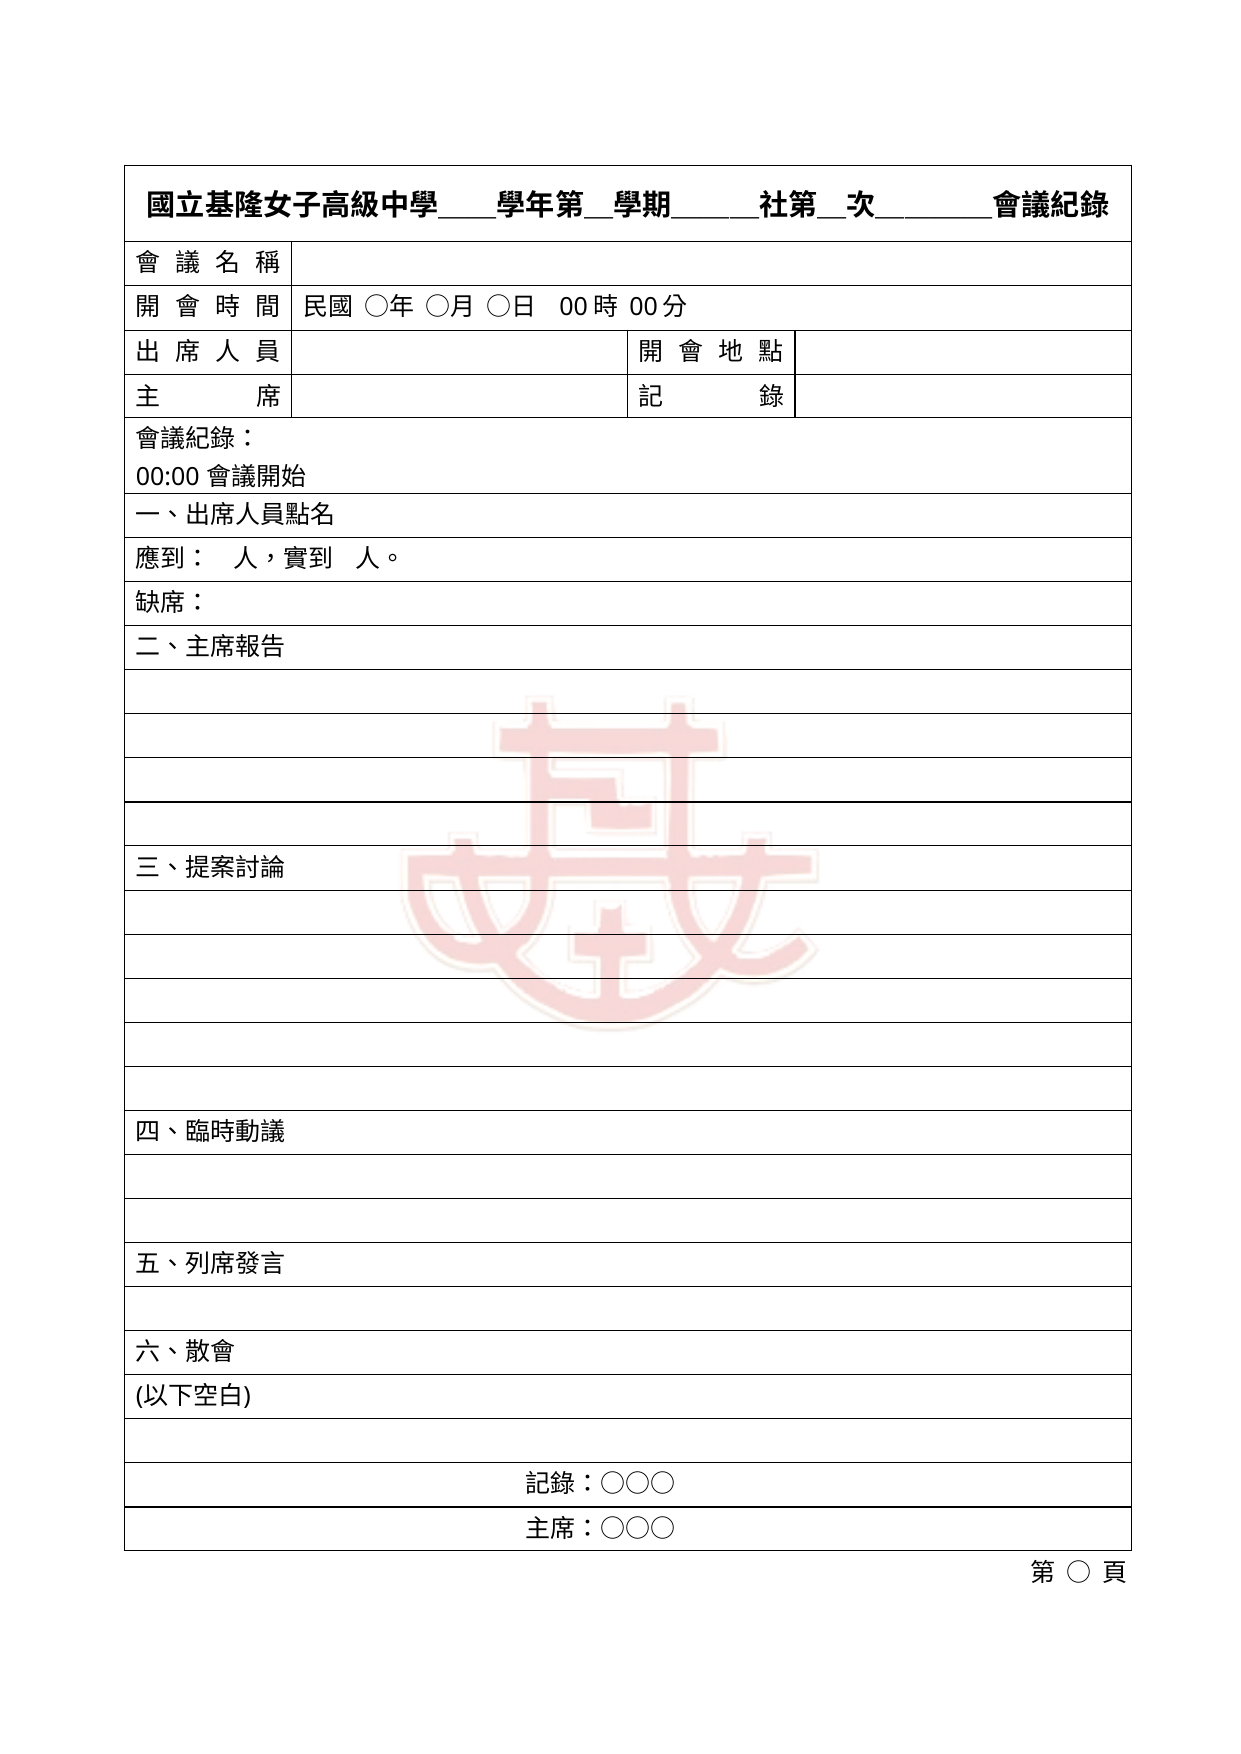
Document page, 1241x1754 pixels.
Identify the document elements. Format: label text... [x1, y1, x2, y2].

table_cell [125, 935, 1131, 978]
table_cell 五、列席發言 [125, 1243, 1131, 1286]
table_cell [125, 891, 1131, 933]
table_cell 出席人員 [125, 331, 291, 374]
text 第 ○ 頁 [150, 1551, 1128, 1589]
table_cell [292, 242, 1131, 285]
table_cell [125, 1287, 1131, 1330]
table_cell [125, 758, 1131, 801]
table_cell (以下空白) [125, 1375, 1131, 1418]
table_cell [125, 670, 1131, 713]
table_cell [125, 803, 1131, 845]
table_cell 主席 [125, 375, 291, 417]
table_cell 二、主席報告 [125, 626, 1131, 669]
table_cell [125, 1155, 1131, 1198]
table_cell 三、提案討論 [125, 846, 1131, 889]
table_cell 開會時間 [125, 286, 291, 330]
table_cell [125, 1199, 1131, 1242]
table_cell 會議紀錄： 00:00 會議開始 [125, 418, 1131, 493]
table_cell 主席：○○○ [125, 1508, 1131, 1550]
table_cell 會議名稱 [125, 242, 291, 285]
table_cell [125, 1419, 1131, 1462]
table_header 國立基隆女子高級中學＿＿學年第＿學期＿＿＿社第＿次＿＿＿＿會議紀錄 [125, 166, 1131, 241]
table_cell [125, 1023, 1131, 1066]
table_cell [796, 331, 1131, 374]
table_cell 記錄：○○○ [125, 1463, 1131, 1506]
table_cell [125, 1067, 1131, 1110]
table_cell [125, 979, 1131, 1022]
table_cell 一、出席人員點名 [125, 494, 1131, 537]
table_cell 四、臨時動議 [125, 1111, 1131, 1154]
table_cell 應到： 人，實到 人。 [125, 538, 1131, 581]
table_cell [292, 331, 627, 374]
table_cell 六、散會 [125, 1331, 1131, 1374]
table_cell [796, 375, 1131, 417]
table_cell [292, 375, 627, 417]
table_cell 民國 ○年 ○月 ○日 00時 00分 [292, 286, 1131, 330]
table_cell 開會地點 [628, 331, 794, 374]
table_cell 缺席： [125, 582, 1131, 625]
table_cell 記錄 [628, 375, 794, 417]
table_cell [125, 714, 1131, 757]
